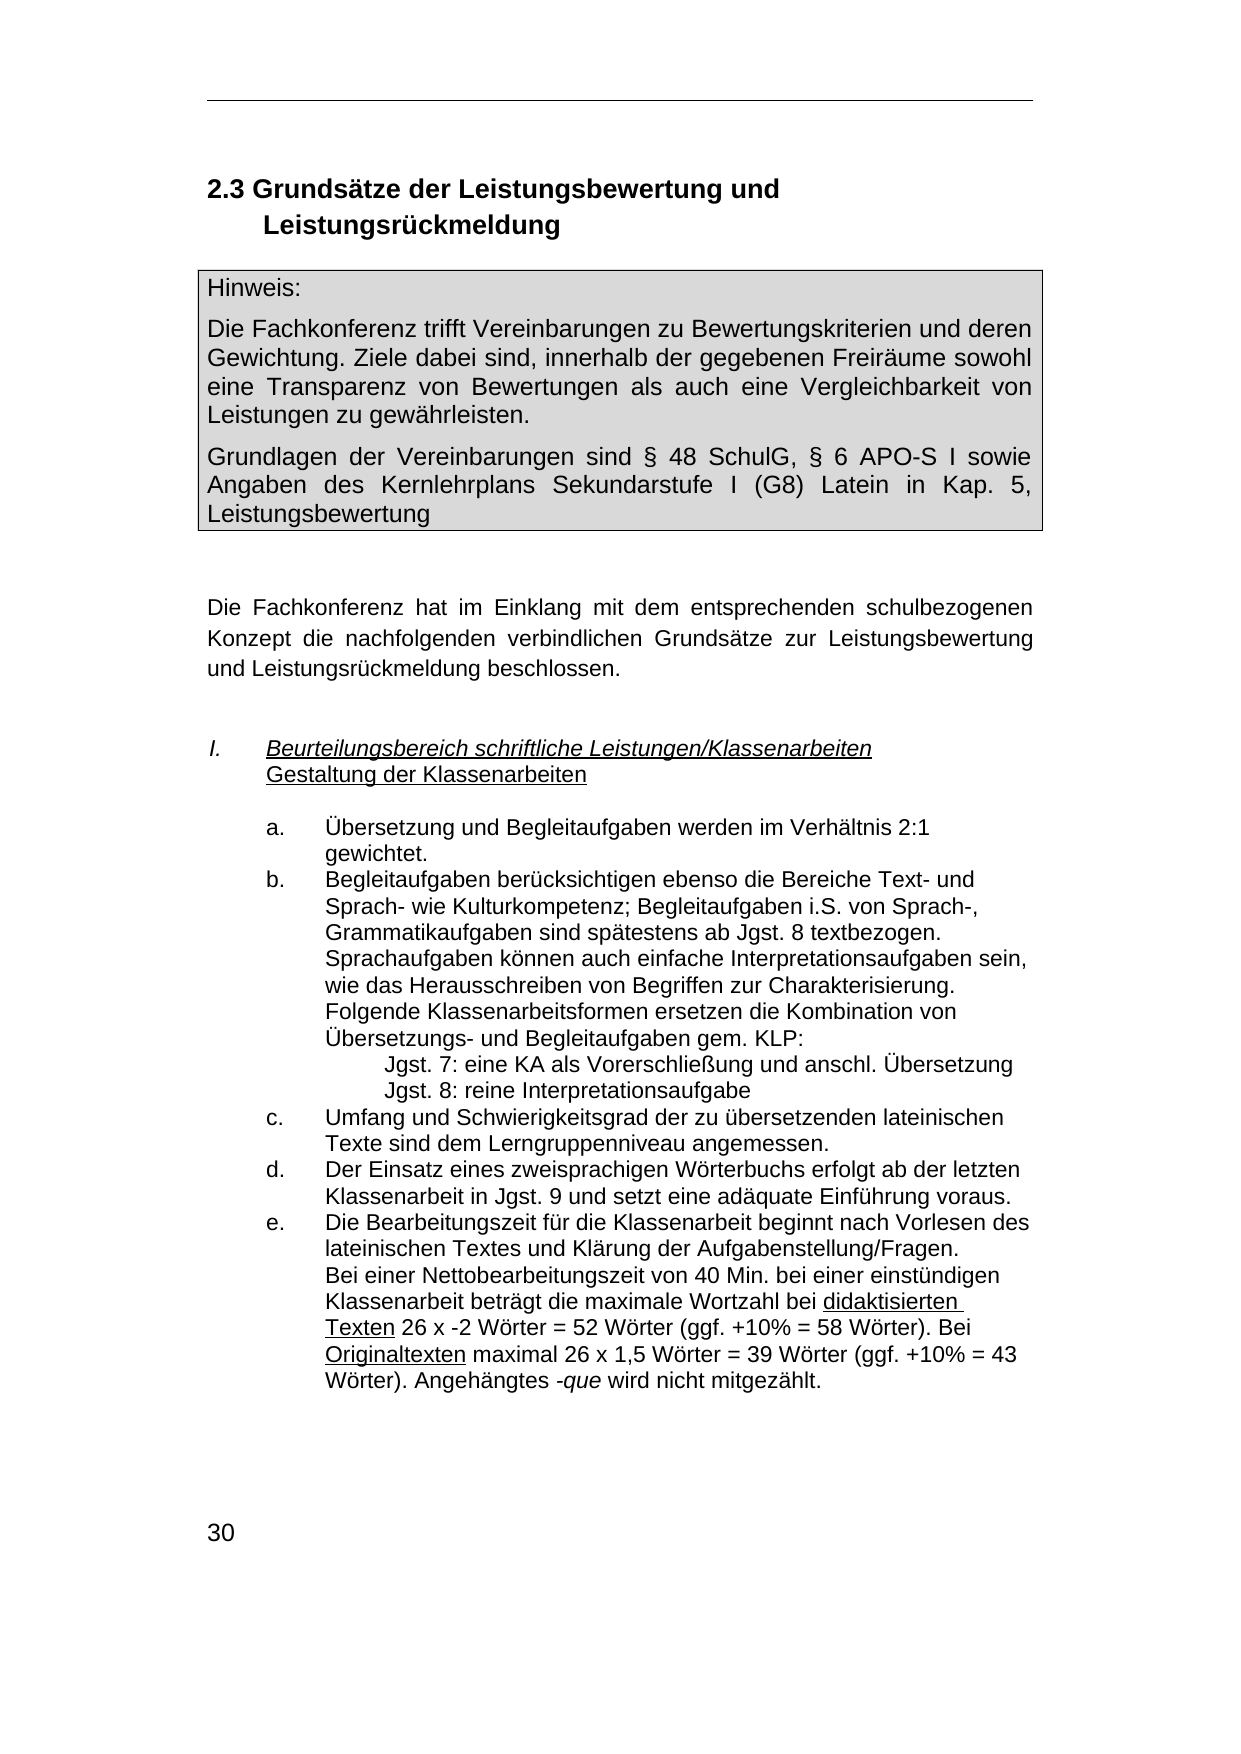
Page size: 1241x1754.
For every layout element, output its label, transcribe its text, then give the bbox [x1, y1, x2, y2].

list Jgst. 8: reine Interpretationsaufgabe [325, 1077, 1033, 1103]
text Hinweis: [199, 271, 1042, 301]
text Die Fachkonferenz trifft Vereinbarungen zu Bewertungskriterien und deren Gewichtung. Ziele dabei sind, innerhalb der gegebenen Freiräume sowohl eine Transparenz von Bewertungen als auch eine Vergleichbarkeit von Leistungen zu gewährleisten. [199, 311, 1042, 429]
list Jgst. 7: eine KA als Vorerschließung und anschl. Übersetzung [325, 1051, 1033, 1077]
list Beurteilungsbereich schriftliche Leistungen/Klassenarbeiten [222, 734, 1033, 761]
list Bei einer Nettobearbeitungszeit von 40 Min. bei einer einstündigen Klassenarbeit beträgt die maximale Wortzahl bei didaktisierten Texten 26 x -2 Wörter = 52 Wörter (ggf. +10% = 58 Wörter). Bei Originaltexten maximal 26 x 1,5 Wörter = 39 Wörter (ggf. +10% = 43 Wörter). Angehängtes -que wird nicht mitgezählt. [325, 1262, 1033, 1393]
list Übersetzung und Begleitaufgaben werden im Verhältnis 2:1 gewichtet. [266, 814, 1033, 866]
list Der Einsatz eines zweisprachigen Wörterbuchs erfolgt ab der letzten Klassenarbeit in Jgst. 9 und setzt eine adäquate Einführung voraus. [266, 1156, 1033, 1209]
list Begleitaufgaben berücksichtigen ebenso die Bereiche Text- und Sprach- wie Kulturkompetenz; Begleitaufgaben i.S. von Sprach-, Grammatikaufgaben sind spätestens ab Jgst. 8 textbezogen. Sprachaufgaben können auch einfache Interpretationsaufgaben sein, wie das Herausschreiben von Begriffen zur Charakterisierung. [266, 866, 1033, 998]
list Gestaltung der Klassenarbeiten [266, 761, 1033, 787]
list Die Bearbeitungszeit für die Klassenarbeit beginnt nach Vorlesen des lateinischen Textes und Klärung der Aufgabenstellung/Fragen. [266, 1209, 1033, 1262]
subtitle 2.3 Grundsätze der Leistungsbewertung und Leistungsrückmeldung [207, 173, 1033, 240]
text Die Fachkonferenz hat im Einklang mit dem entsprechenden schulbezogenen Konzept die nachfolgenden verbindlichen Grundsätze zur Leistungsbewertung und Leistungsrückmeldung beschlossen. [207, 594, 1033, 681]
list Umfang und Schwierigkeitsgrad der zu übersetzenden lateinischen Texte sind dem Lerngruppenniveau angemessen. [266, 1103, 1033, 1156]
list Folgende Klassenarbeitsformen ersetzen die Kombination von Übersetzungs- und Begleitaufgaben gem. KLP: [325, 998, 1033, 1051]
text Grundlagen der Vereinbarungen sind § 48 SchulG, § 6 APO-S I sowie Angaben des Kernlehrplans Sekundarstufe I (G8) Latein in Kap. 5, Leistungsbewertung [199, 438, 1042, 530]
